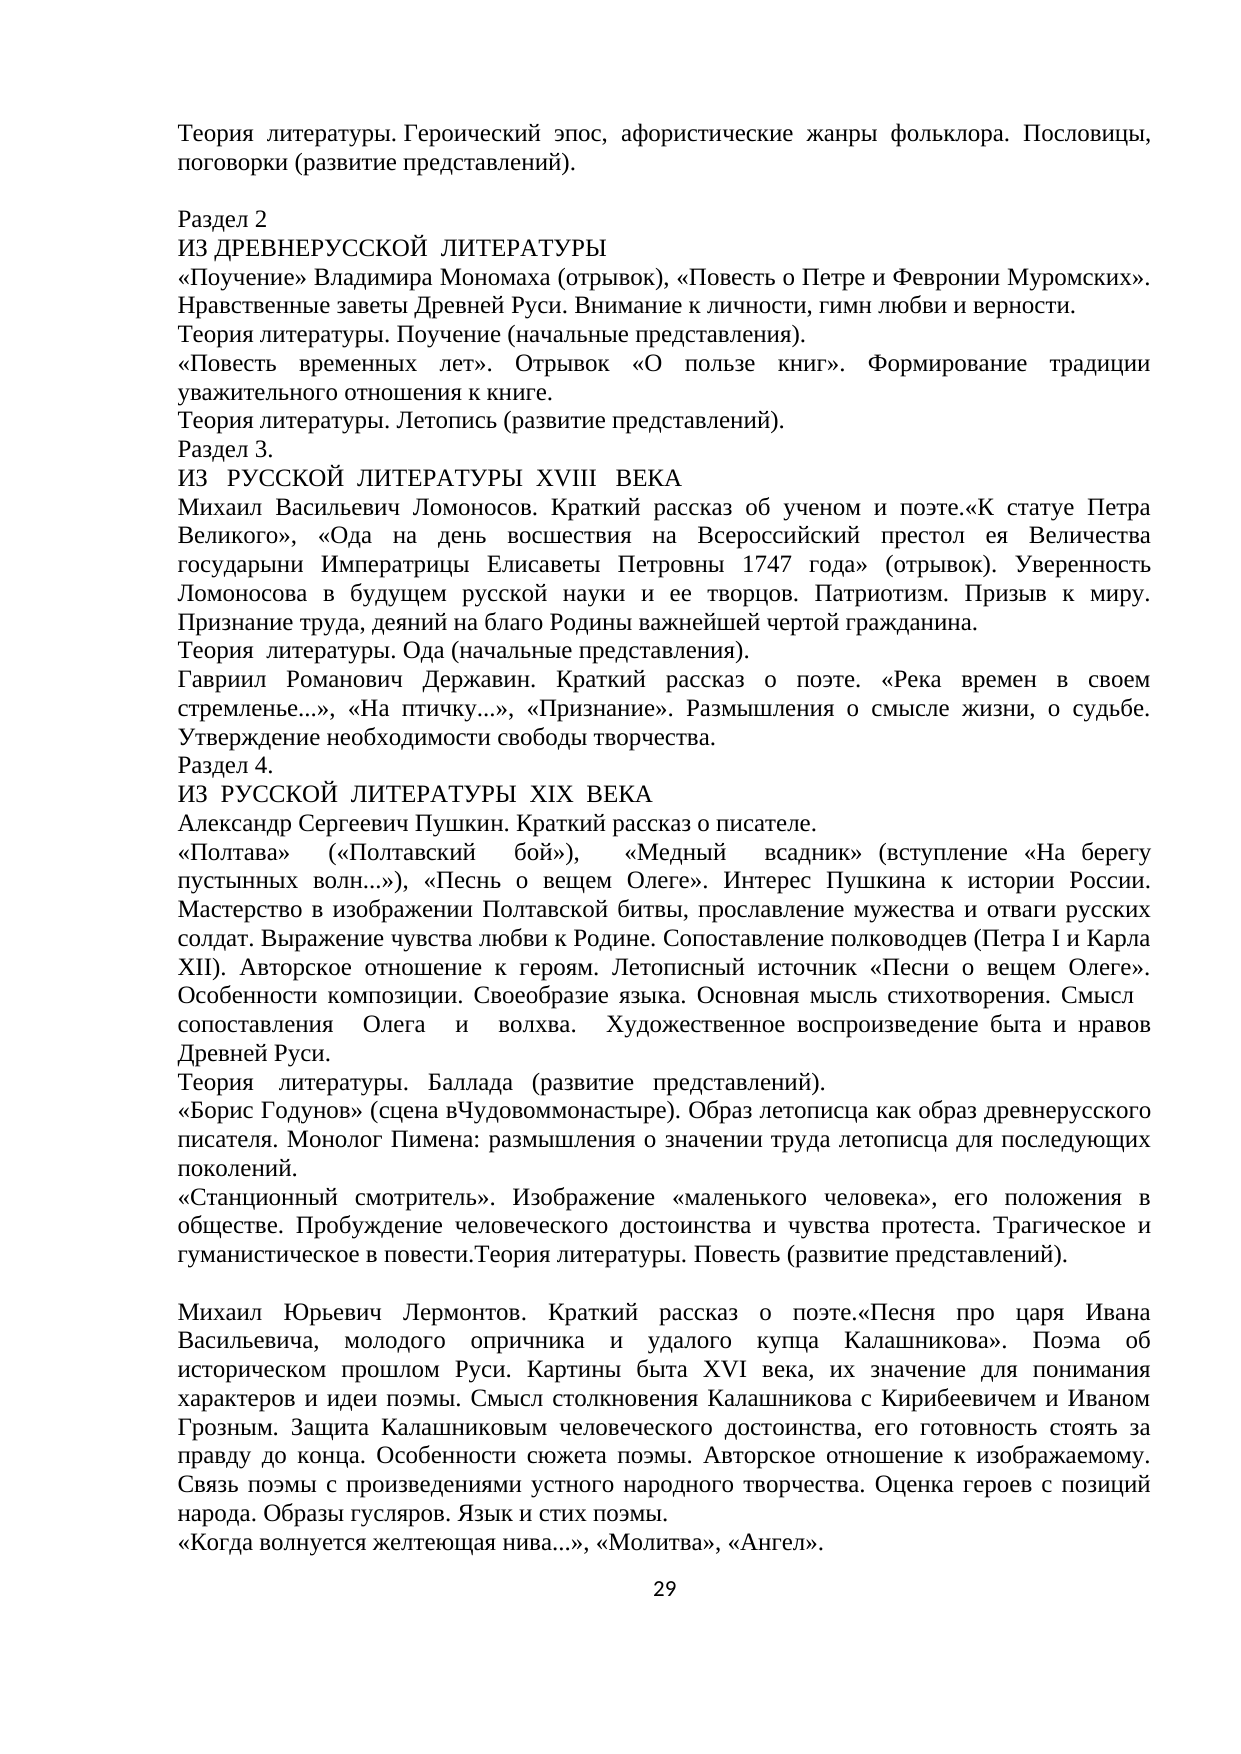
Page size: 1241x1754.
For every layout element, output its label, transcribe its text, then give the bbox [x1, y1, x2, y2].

text Александр Сергеевич Пушкин. Краткий рассказ о писателе. [177, 808, 1152, 837]
text «Полтава» («Полтавский бой»), «Медный всадник» (вступление «На берегу пустынных волн...»), «Песнь о вещем Олеге». Интерес Пушкина к истории России. Мастерство в изображении Полтавской битвы, прославление мужества и отваги русских солдат. Выражение чувства любви к Родине. Сопоставление полководцев (Петра I и Карла XII). Авторское отношение к героям. Летописный источник «Песни о вещем Олеге». Особенности композиции. Своеобразие языка. Основная мысль стихотворения. Смысл сопоставления Олега и волхва. Художественное воспроизведение быта и нравов Древней Руси. [177, 837, 1152, 1067]
text Теория литературы. Летопись (развитие представлений). [177, 406, 1152, 434]
text Теория литературы. Героический эпос, афористические жанры фольклора. Пословицы, поговорки (развитие представлений). [177, 118, 1152, 176]
text «Поучение» Владимира Мономаха (отрывок), «Повесть о Петре и Февронии Муромских». Нравственные заветы Древней Руси. Внимание к личности, гимн любви и верности. [177, 262, 1152, 319]
text «Борис Годунов» (сцена вЧудовоммонастыре). Образ летописца как образ древнерусского писателя. Монолог Пимена: размышления о значении труда летописца для последующих поколений. [177, 1096, 1152, 1182]
text Михаил Юрьевич Лермонтов. Краткий рассказ о поэте.«Песня про царя Ивана Васильевича, молодого опричника и удалого купца Калашникова». Поэма об историческом прошлом Руси. Картины быта XVI века, их значение для понимания характеров и идеи поэмы. Смысл столкновения Калашникова с Кирибеевичем и Иваном Грозным. Защита Калашниковым человеческого достоинства, его готовность стоять за правду до конца. Особенности сюжета поэмы. Авторское отношение к изображаемому. Связь поэмы с произведениями устного народного творчества. Оценка героев с позиций народа. Образы гусляров. Язык и стих поэмы. [177, 1297, 1152, 1527]
text Раздел 2 [177, 204, 1152, 233]
text Гавриил Романович Державин. Краткий рассказ о поэте. «Река времен в своем стремленье...», «На птичку...», «Признание». Размышления о смысле жизни, о судьбе. Утверждение необходимости свободы творчества. [177, 664, 1152, 751]
text «Станционный смотритель». Изображение «маленького человека», его положения в обществе. Пробуждение человеческого достоинства и чувства протеста. Трагическое и гуманистическое в повести.Теория литературы. Повесть (развитие представлений). [177, 1182, 1152, 1268]
text «Когда волнуется желтеющая нива...», «Молитва», «Ангел». [177, 1527, 1152, 1556]
text ИЗ ДРЕВНЕРУССКОЙ ЛИТЕРАТУРЫ [177, 233, 1152, 262]
text Раздел 4. [177, 751, 1152, 779]
text Раздел 3. [177, 434, 1152, 463]
text «Повесть временных лет». Отрывок «О пользе книг». Формирование традиции уважительного отношения к книге. [177, 348, 1152, 406]
text ИЗ РУССКОЙ ЛИТЕРАТУРЫ XIX ВЕКА [177, 779, 1152, 808]
text Теория литературы. Баллада (развитие представлений). [177, 1067, 1152, 1096]
text Михаил Васильевич Ломоносов. Краткий рассказ об ученом и поэте.«К статуе Петра Великого», «Ода на день восшествия на Всероссийский престол ея Величества государыни Императрицы Елисаветы Петровны 1747 года» (отрывок). Уверенность Ломоносова в будущем русской науки и ее творцов. Патриотизм. Призыв к миру. Признание труда, деяний на благо Родины важнейшей чертой гражданина. [177, 492, 1152, 636]
text ИЗ РУССКОЙ ЛИТЕРАТУРЫ XVIII ВЕКА [177, 463, 1152, 492]
text Теория литературы. Поучение (начальные представления). [177, 319, 1152, 348]
text Теория литературы. Ода (начальные представления). [177, 636, 1152, 664]
